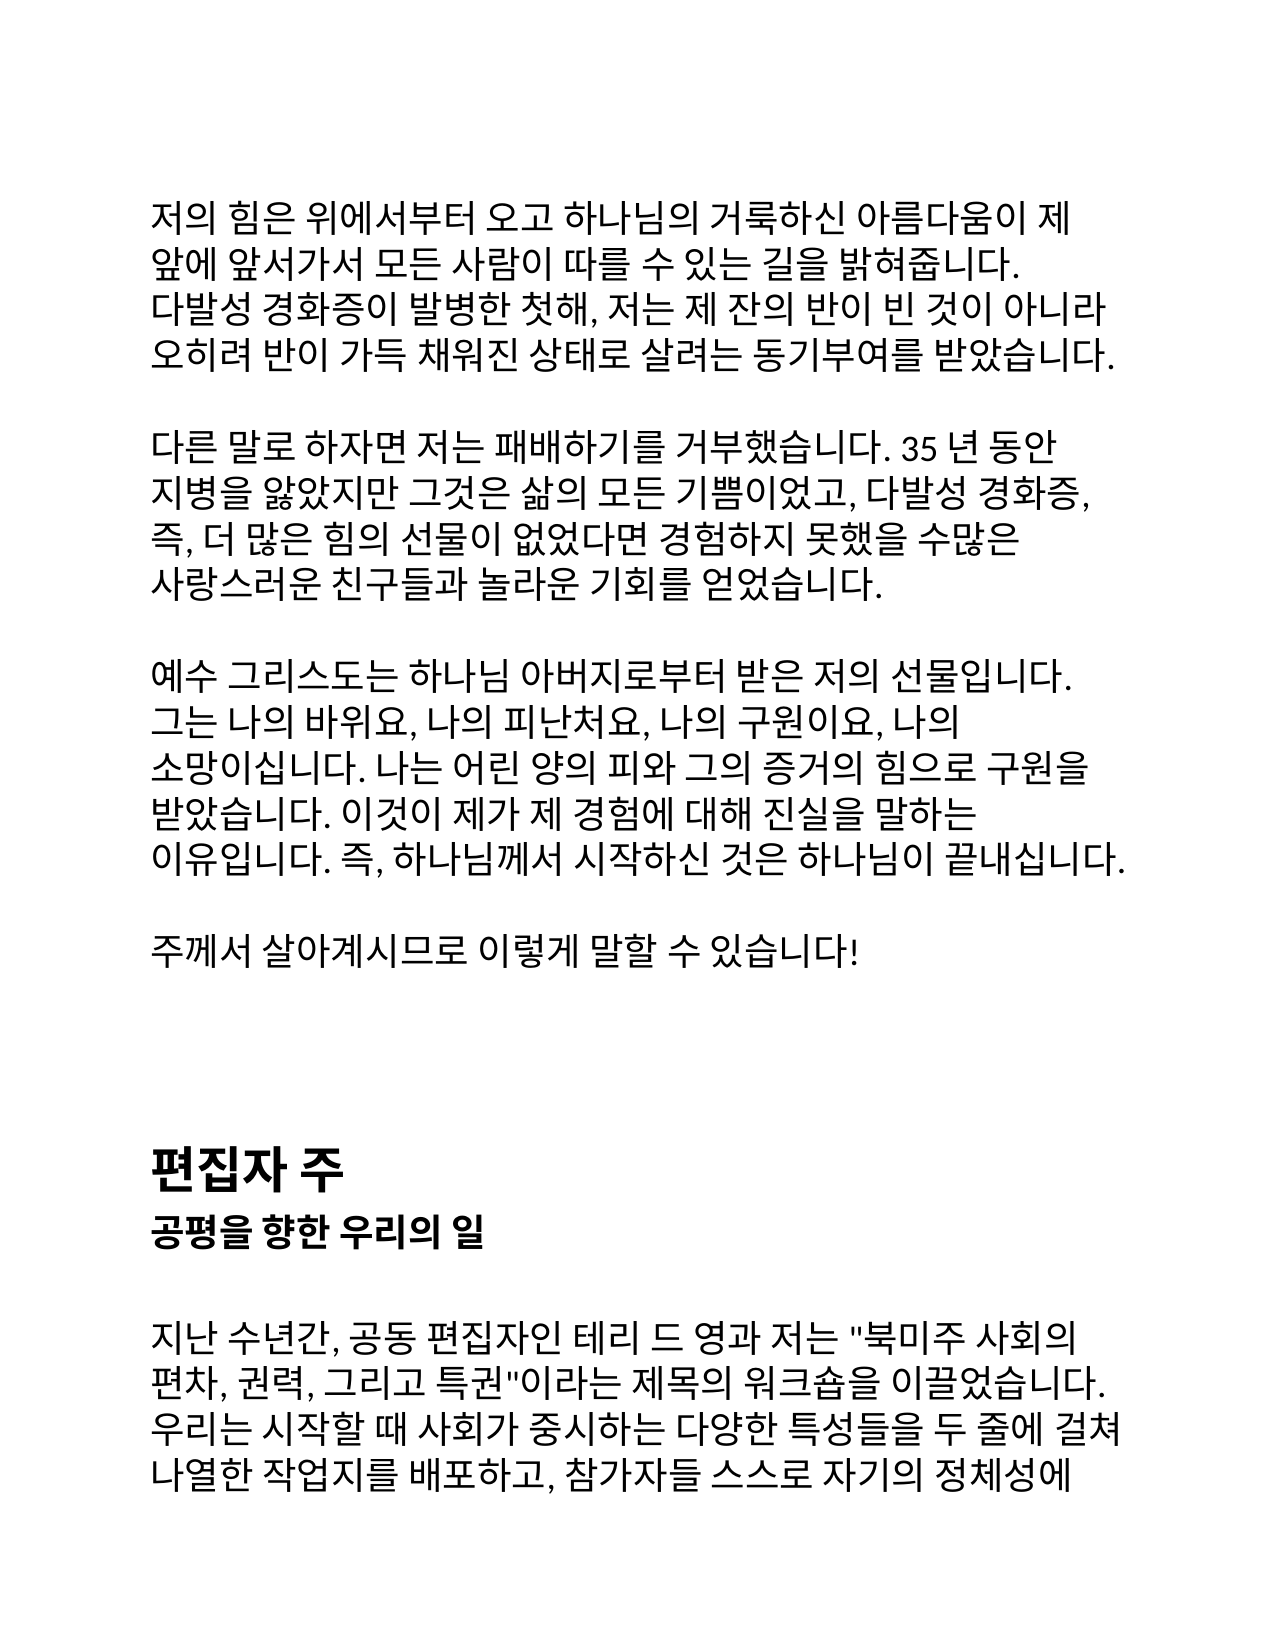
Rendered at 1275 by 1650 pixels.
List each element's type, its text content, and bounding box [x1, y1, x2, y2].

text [150, 1316, 1125, 1499]
text 주께서 살아계시므로 이렇게 말할 수 있습니다! [150, 929, 1125, 975]
text 다른 말로 하자면 저는 패배하기를 거부했습니다. 35년 동안 지병을 앓았지만 그것은 삶의 모든 기쁨이었고, 다발성 경화증, 즉, 더 많은 힘의 선물이 없었다면 경험하지 못했을 수많은 사랑스러운 친구들과 놀라운 기회를 얻었습니다. [150, 425, 1125, 608]
text 공평을 향한 우리의 일 [150, 1210, 1125, 1256]
text 편집자 주 [150, 1140, 1125, 1201]
text 저의 힘은 위에서부터 오고 하나님의 거룩하신 아름다움이 제 앞에 앞서가서 모든 사람이 따를 수 있는 길을 밝혀줍니다. 다발성 경화증이 발병한 첫해, 저는 제 잔의 반이 빈 것이 아니라 오히려 반이 가득 채워진 상태로 살려는 동기부여를 받았습니다. [150, 196, 1125, 379]
text 예수 그리스도는 하나님 아버지로부터 받은 저의 선물입니다. 그는 나의 바위요, 나의 피난처요, 나의 구원이요, 나의 소망이십니다. 나는 어린 양의 피와 그의 증거의 힘으로 구원을 받았습니다. 이것이 제가 제 경험에 대해 진실을 말하는 이유입니다. 즉, 하나님께서 시작하신 것은 하나님이 끝내십니다. [150, 654, 1125, 883]
